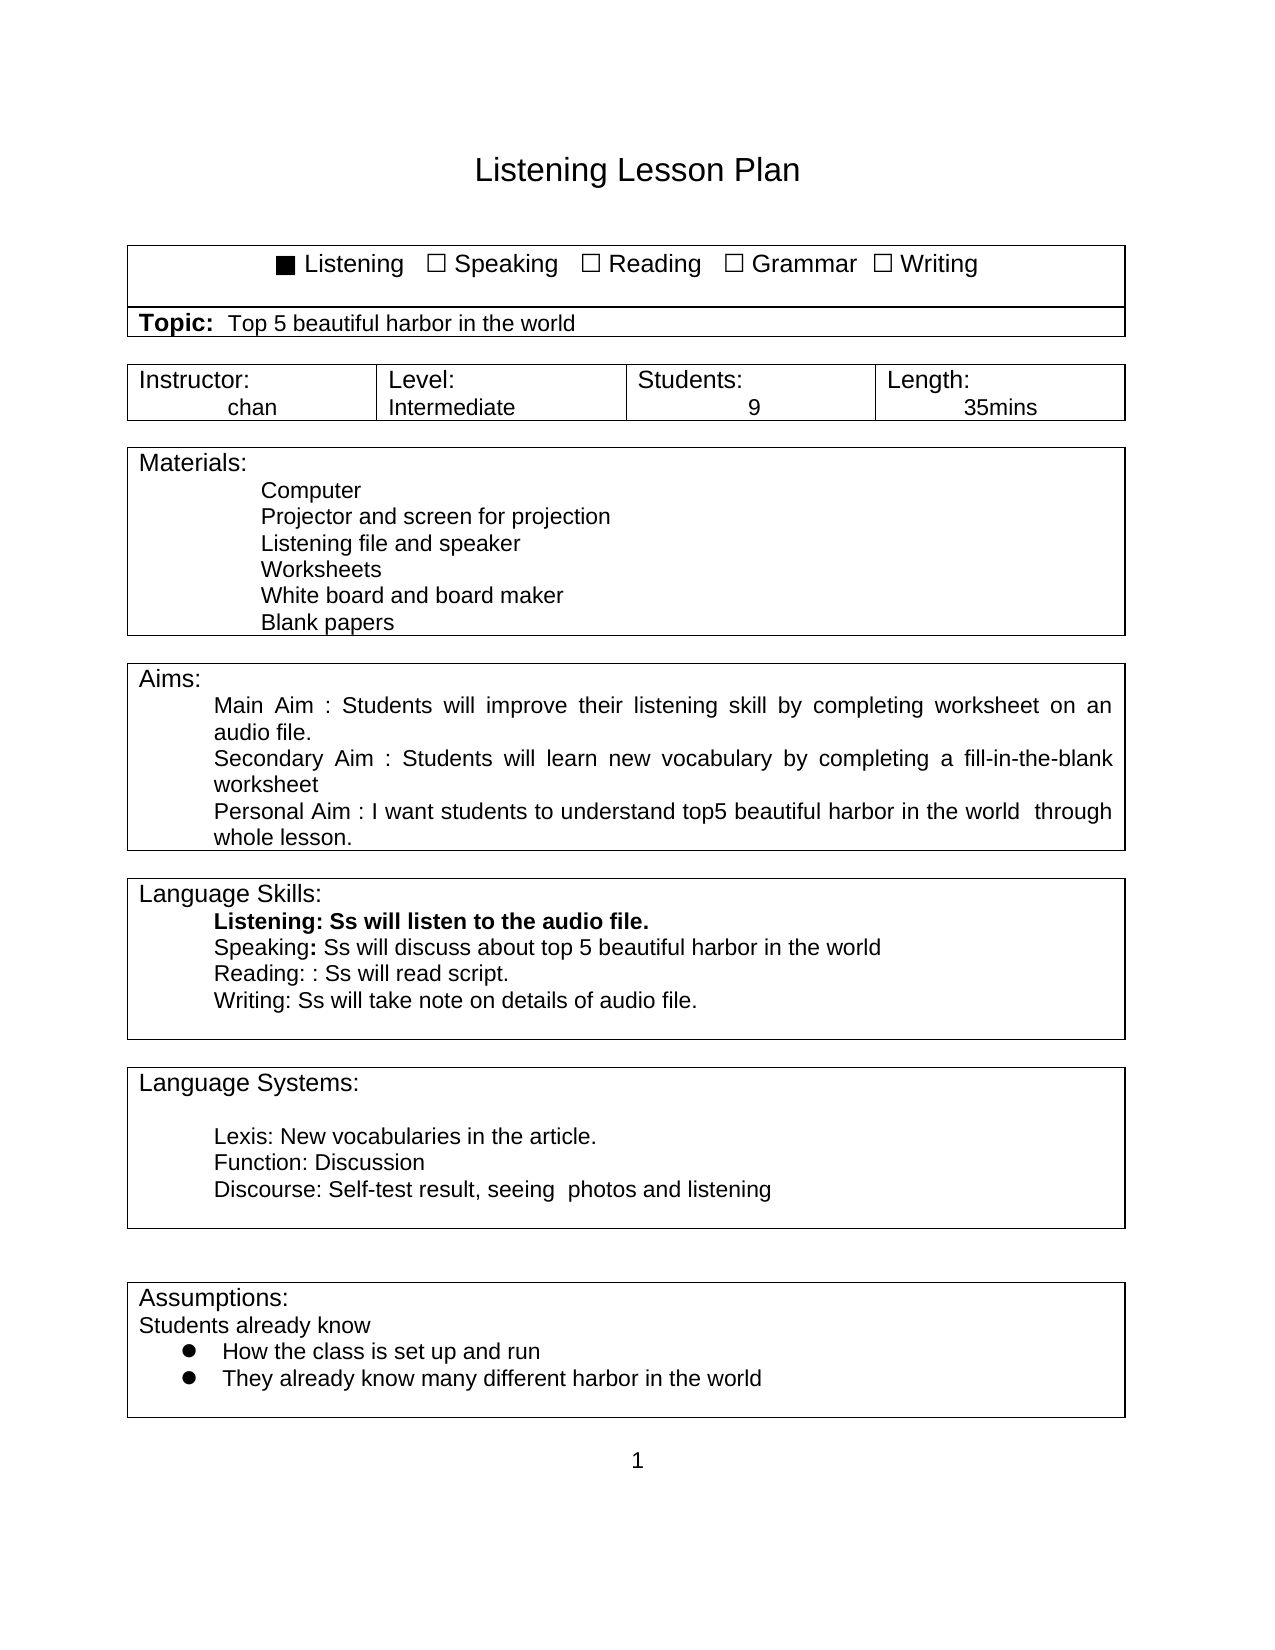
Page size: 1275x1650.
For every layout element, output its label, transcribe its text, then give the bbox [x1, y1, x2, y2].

table_cell Topic: Top 5 beautiful harbor in the world [128, 308, 1124, 336]
table_header Instructor: chan [128, 365, 376, 420]
table_header Materials: Computer Projector and screen for projection Listening file and speaker Worksheets White board and board maker Blank papers [128, 448, 1124, 635]
table_header Assumptions: Students already know How the class is set up and run They already know many different harbor in the world [128, 1283, 1124, 1417]
table_header Language Systems: Lexis: New vocabularies in the article. Function: Discussion Discourse: Self-test result, seeing photos and listening [128, 1068, 1124, 1228]
table_header Length: 35mins [876, 365, 1124, 420]
table_header ■ Listening ☐ Speaking ☐ Reading ☐ Grammar ☐ Writing [128, 246, 1124, 306]
table_header Language Skills: Listening: Ss will listen to the audio file. Speaking: Ss will discuss about top 5 beautiful harbor in the world Reading: : Ss will read script. Writing: Ss will take note on details of audio file. [128, 879, 1124, 1039]
table_header Students: 9 [627, 365, 875, 420]
table_header Aims: Main Aim : Students will improve their listening skill by completing worksheet on an audio file. Secondary Aim : Students will learn new vocabulary by completing a fill-in-the-blank worksheet Personal Aim : I want students to understand top5 beautiful harbor in the world through whole lesson. [128, 664, 1124, 850]
table_header Level: Intermediate [377, 365, 626, 420]
